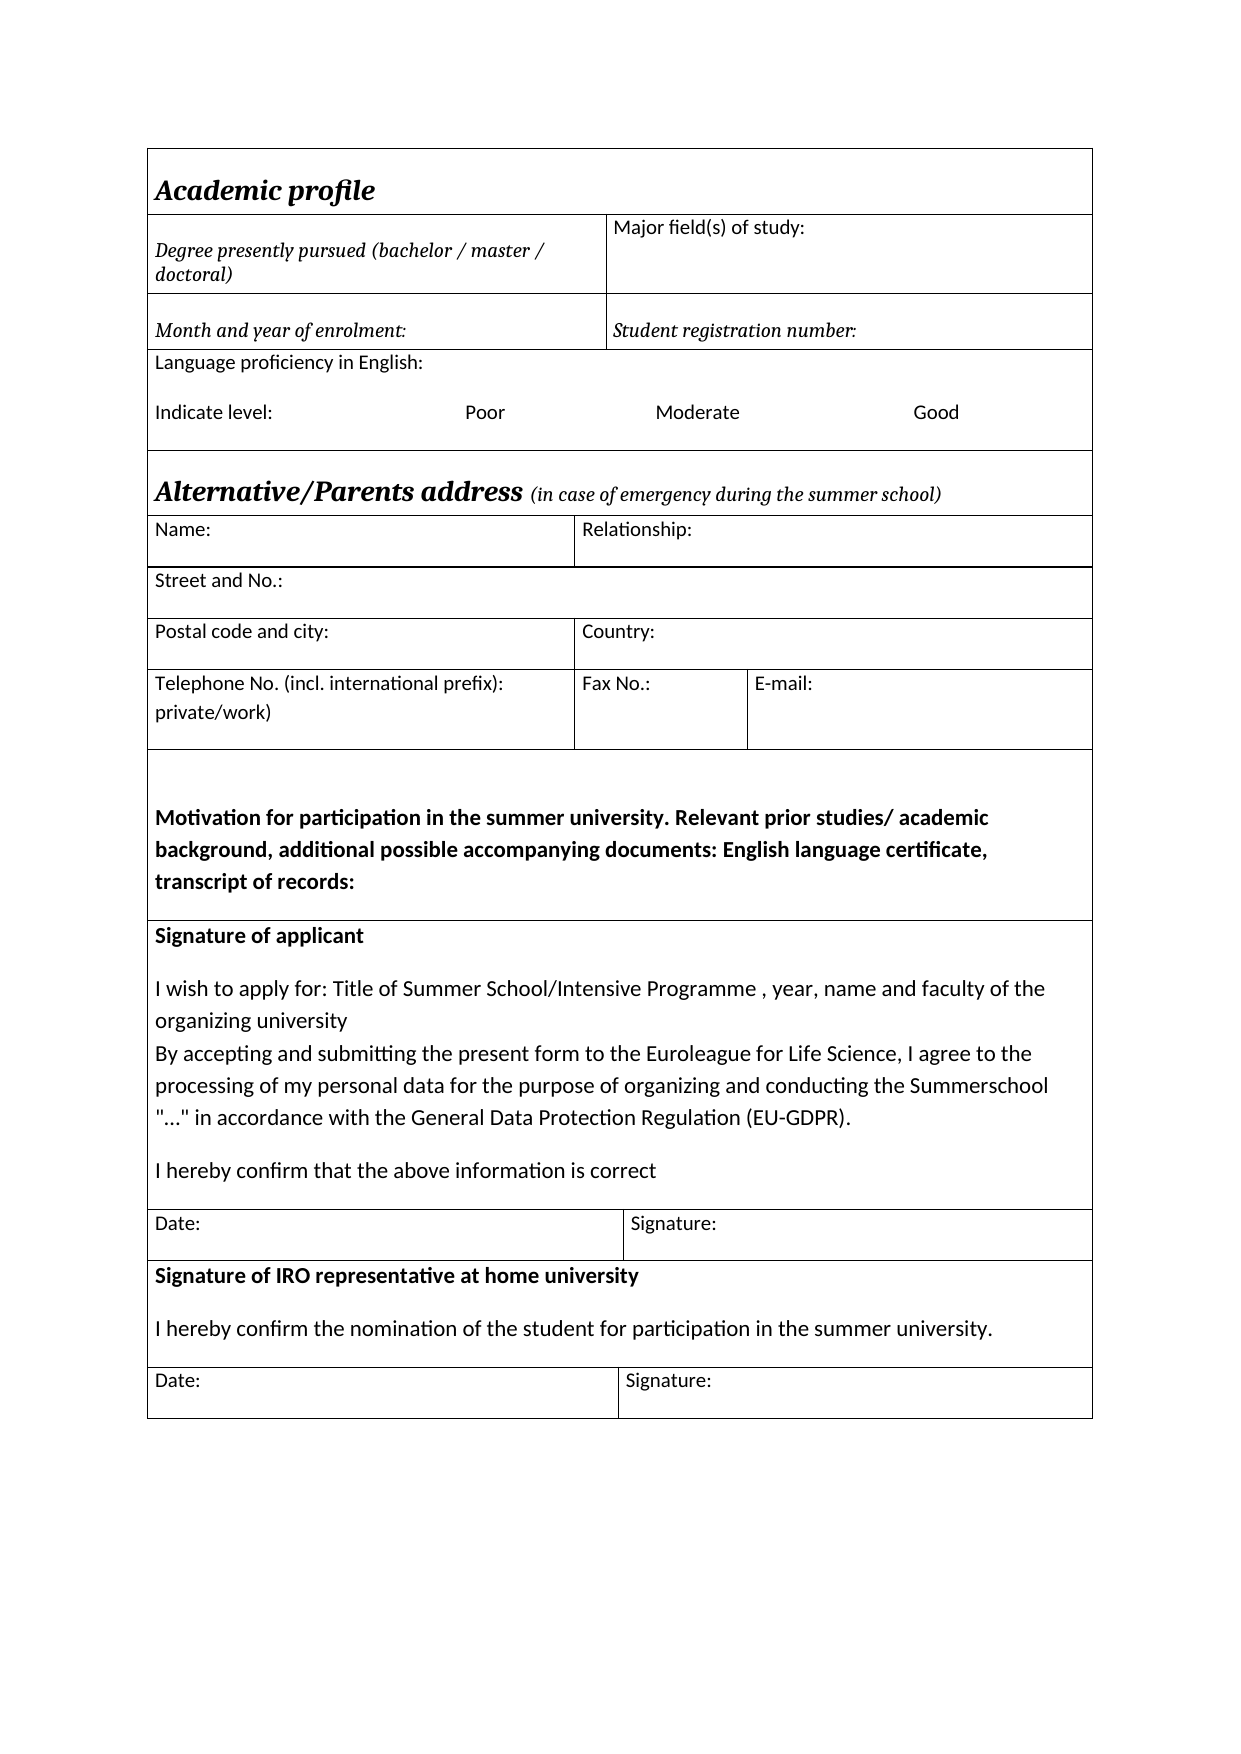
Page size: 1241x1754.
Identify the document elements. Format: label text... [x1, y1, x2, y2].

table_cell Alternative/Parents address (in case of emergency during the summer school) [148, 451, 1092, 515]
table_cell Fax No.: [575, 670, 747, 749]
table_cell Signature of IRO representative at home university I hereby confirm the nomination of the student for participation in the summer university. [148, 1261, 1092, 1367]
table_cell Name: [148, 516, 574, 566]
table_cell Date: [148, 1210, 623, 1260]
table_cell Date: [148, 1368, 618, 1418]
table_cell Telephone No. (incl. international prefix): private/work) [148, 670, 574, 749]
table_cell Language proficiency in English: Indicate level: Poor Moderate Good [148, 350, 1092, 449]
table_cell Signature: [619, 1368, 1092, 1418]
table_cell Major field(s) of study: [607, 215, 1092, 293]
table_cell Degree presently pursued (bachelor / master / doctoral) [148, 215, 606, 293]
table_cell Signature of applicant I wish to apply for: Title of Summer School/Intensive Programme , year, name and faculty of the organizing university By accepting and submitting the present form to the Euroleague for Life Science, I agree to the processing of my personal data for the purpose of organizing and conducting the Summerschool "…" in accordance with the General Data Protection Regulation (EU-GDPR). I hereby confirm that the above information is correct [148, 921, 1092, 1209]
table_cell Signature: [624, 1210, 1092, 1260]
table_cell E-mail: [748, 670, 1092, 749]
table_cell Month and year of enrolment: [148, 294, 606, 349]
table_cell Student registration number: [607, 294, 1092, 349]
table_cell Relationship: [575, 516, 1092, 566]
table_cell Motivation for participation in the summer university. Relevant prior studies/ academic background, additional possible accompanying documents: English language certificate, transcript of records: [148, 750, 1092, 920]
table_cell Academic profile [148, 149, 1092, 213]
table_cell Postal code and city: [148, 619, 574, 669]
table_cell Country: [575, 619, 1092, 669]
table_cell Street and No.: [148, 568, 1092, 618]
